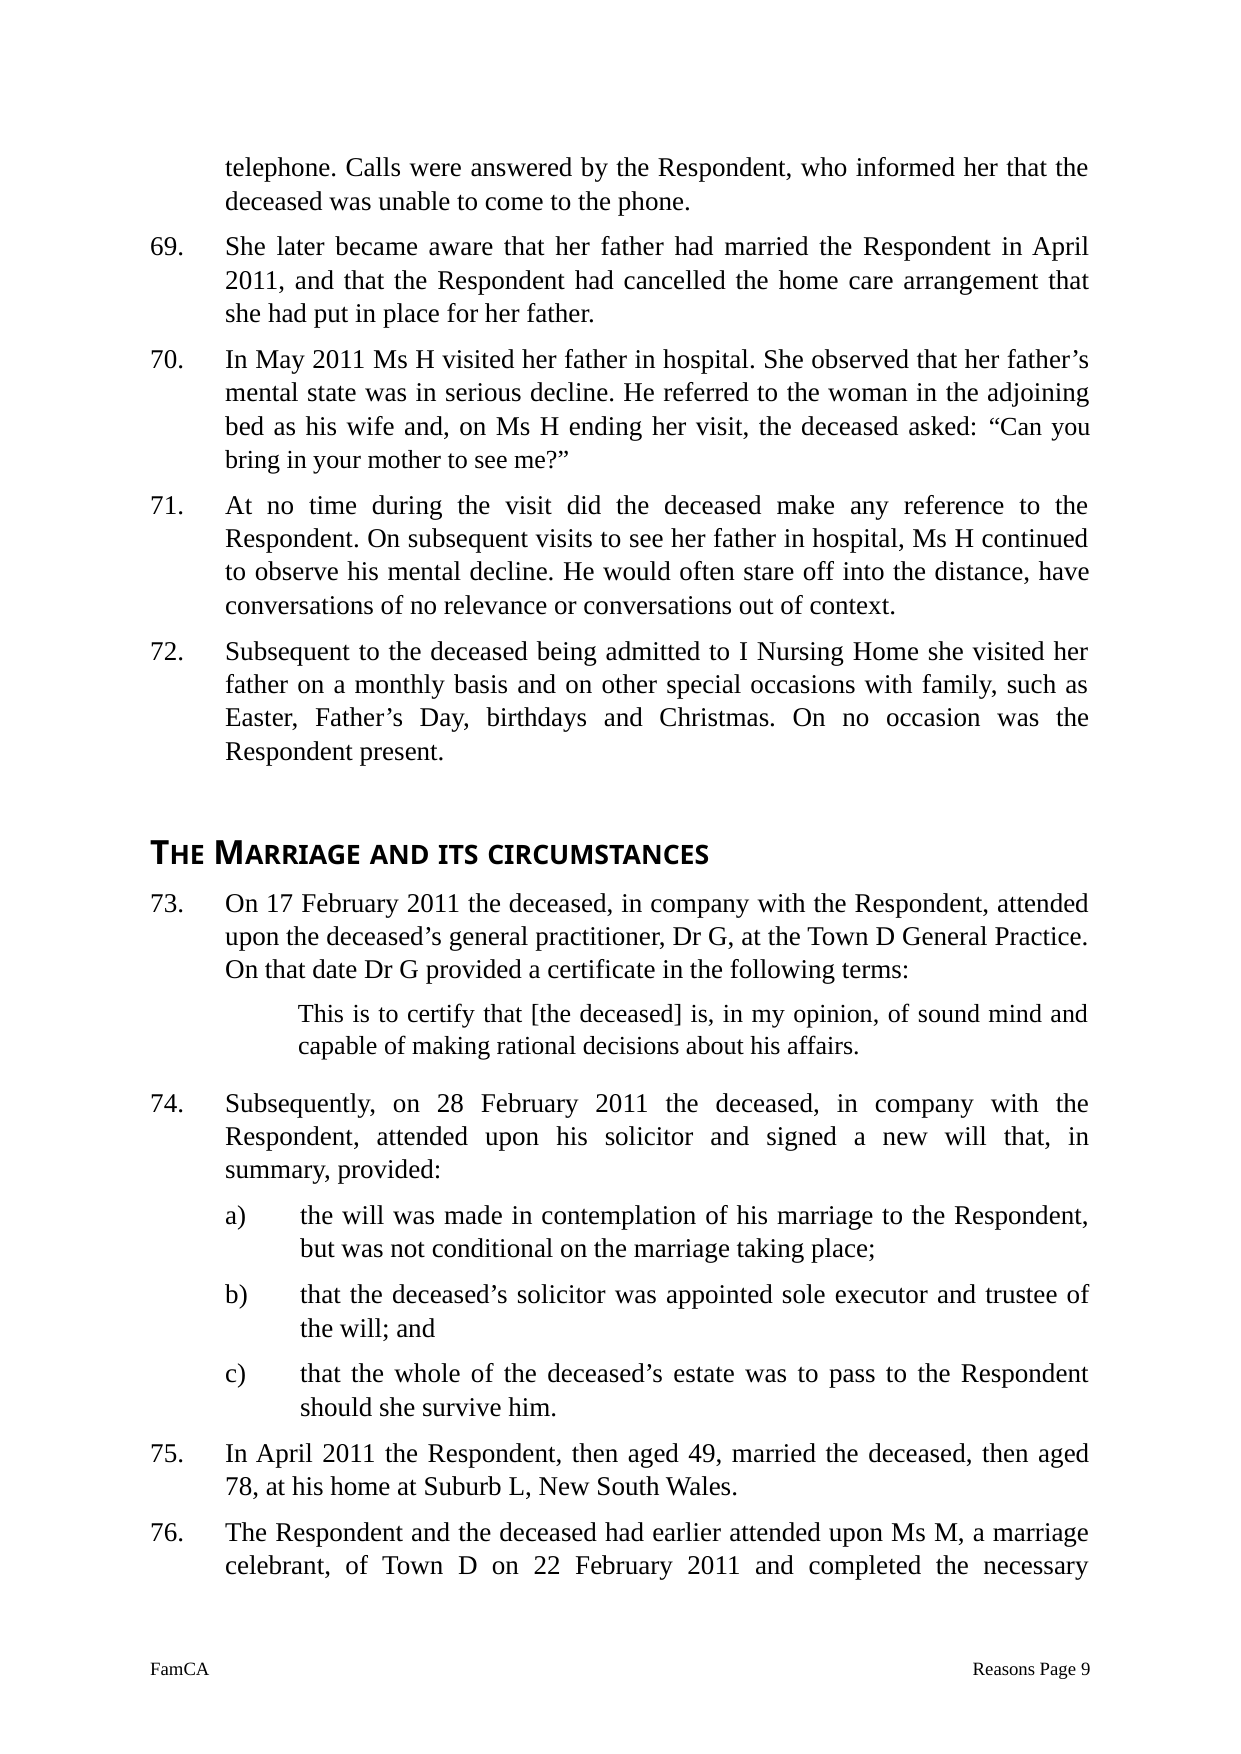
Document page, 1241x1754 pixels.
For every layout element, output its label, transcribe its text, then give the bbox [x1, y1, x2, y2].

text In May 2011 Ms H visited her father in hospital. She observed that her father’s mental state was in serious decline. He referred to the woman in the adjoining bed as his wife and, on Ms H ending her visit, the deceased asked: “Can you bring in your mother to see me?” [150, 342, 1090, 475]
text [150, 150, 1090, 217]
text that the whole of the deceased’s estate was to pass to the Respondent should she survive him. [225, 1356, 1090, 1423]
text On 17 February 2011 the deceased, in company with the Respondent, attended upon the deceased’s general practitioner, Dr G, at the Town D General Practice. On that date Dr G provided a certificate in the following terms: [150, 885, 1090, 985]
text She later became aware that her father had married the Respondent in April 2011, and that the Respondent had cancelled the home care arrangement that she had put in place for her father. [150, 229, 1090, 329]
text At no time during the visit did the deceased make any reference to the Respondent. On subsequent visits to see her father in hospital, Ms H continued to observe his mental decline. He would often stare off into the distance, have conversations of no relevance or conversations out of context. [150, 487, 1090, 621]
text Subsequent to the deceased being admitted to I Nursing Home she visited her father on a monthly basis and on other special occasions with family, such as Easter, Father’s Day, birthdays and Christmas. On no occasion was the Respondent present. [150, 633, 1090, 767]
text Subsequently, on 28 February 2011 the deceased, in company with the Respondent, attended upon his solicitor and signed a new will that, in summary, provided: [150, 1085, 1090, 1185]
text In April 2011 the Respondent, then aged 49, married the deceased, then aged 78, at his home at Suburb L, New South Wales. [150, 1435, 1090, 1502]
subtitle The Marriage and its circumstances [150, 837, 1090, 871]
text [150, 1514, 1090, 1581]
text the will was made in contemplation of his marriage to the Respondent, but was not conditional on the marriage taking place; [225, 1198, 1090, 1264]
text that the deceased’s solicitor was appointed sole executor and trustee of the will; and [225, 1277, 1090, 1344]
text This is to certify that [the deceased] is, in my opinion, of sound mind and capable of making rational decisions about his affairs. [298, 998, 1090, 1060]
